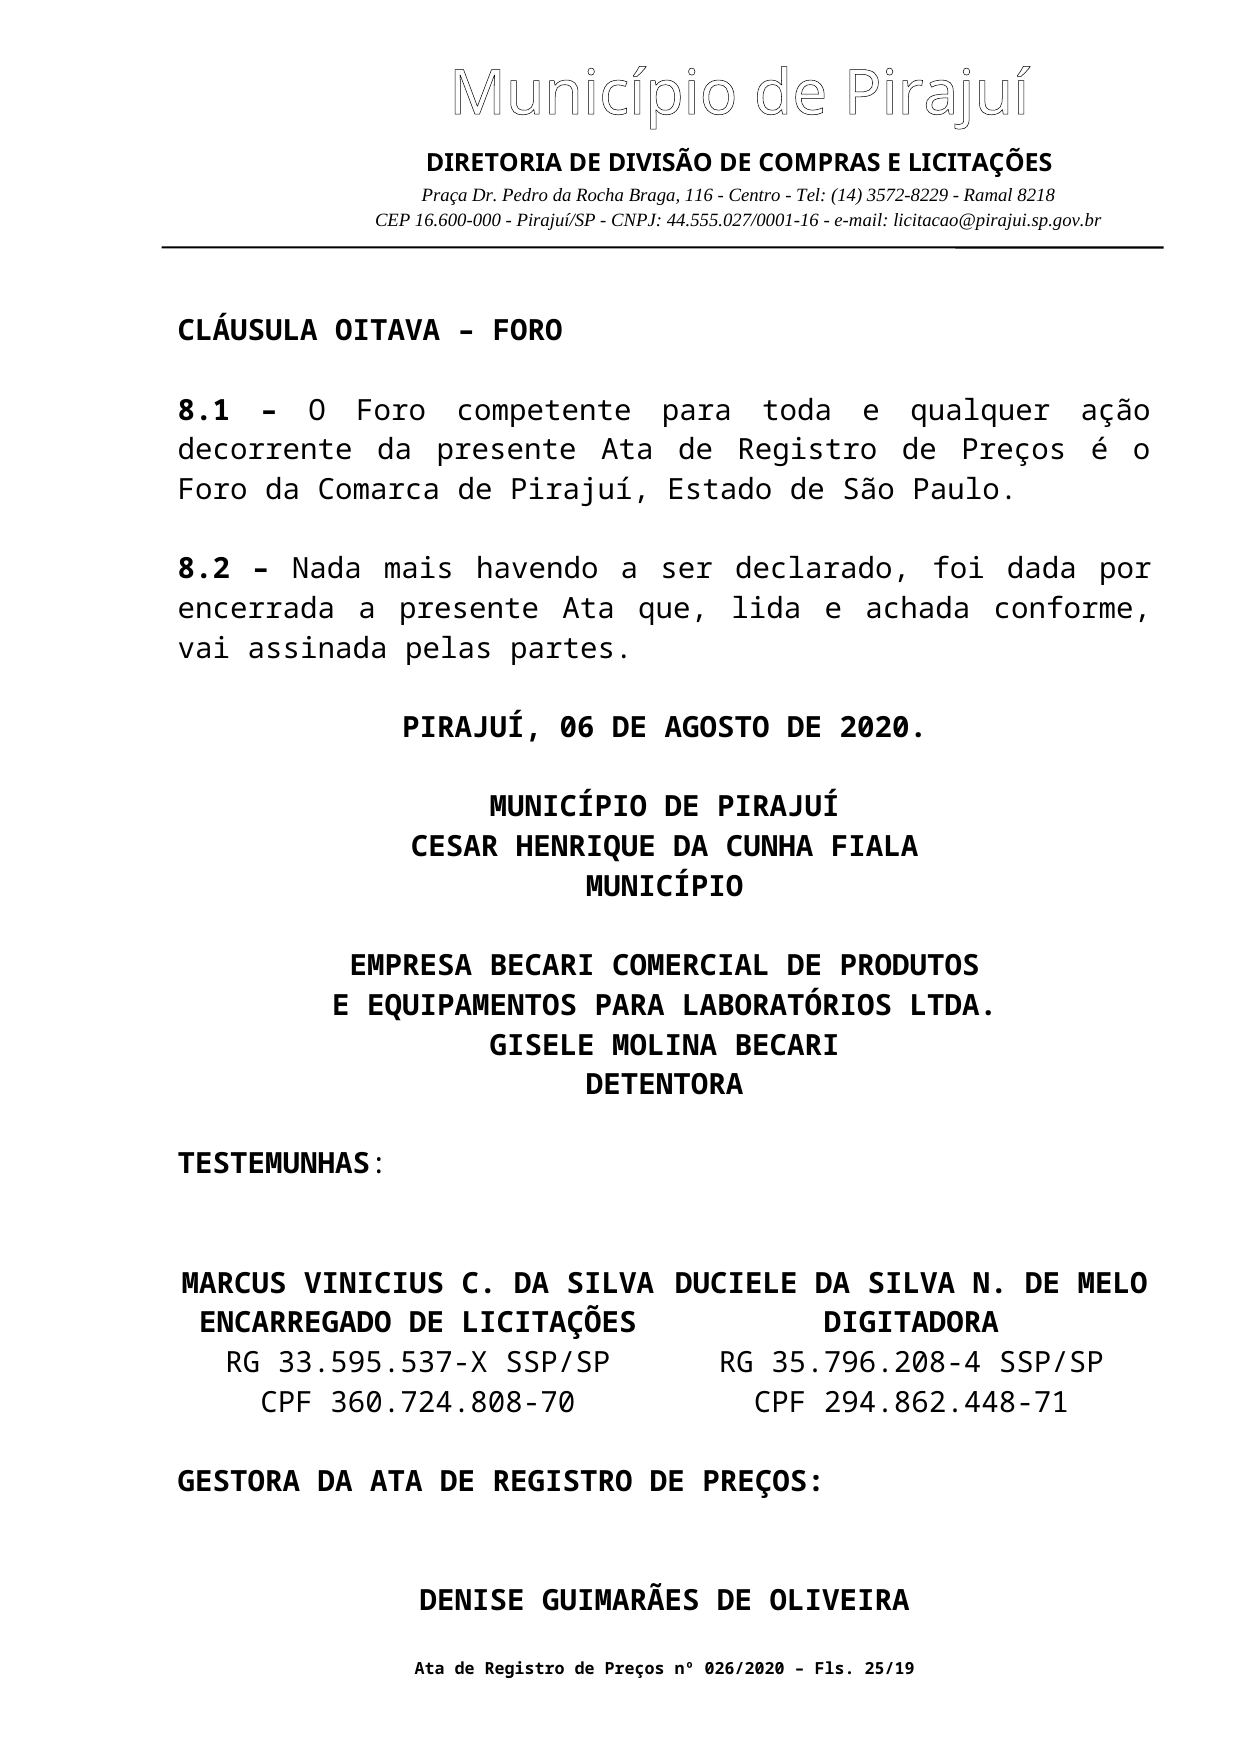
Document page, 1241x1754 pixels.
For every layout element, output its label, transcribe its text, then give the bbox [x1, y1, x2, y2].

text DENISE GUIMARÃES DE OLIVEIRA [177, 1579, 1152, 1619]
text 8.2 – Nada mais havendo a ser declarado, foi dada por encerrada a presente Ata que, lida e achada conforme, vai assinada pelas partes. [177, 547, 1152, 667]
text PIRAJUÍ, 06 DE AGOSTO DE 2020. [177, 706, 1152, 746]
table_header MARCUS VINICIUS C. DA SILVA ENCARREGADO DE LICITAÇÕES RG 33.595.537-X SSP/SP CPF 360.724.808-70 [171, 1262, 664, 1421]
text DETENTORA [177, 1063, 1152, 1103]
text E EQUIPAMENTOS PARA LABORATÓRIOS LTDA. [177, 984, 1152, 1024]
text MUNICÍPIO DE PIRAJUÍ [177, 786, 1152, 825]
text 8.1 – O Foro competente para toda e qualquer ação decorrente da presente Ata de Registro de Preços é o Foro da Comarca de Pirajuí, Estado de São Paulo. [177, 389, 1152, 508]
text TESTEMUNHAS: [177, 1143, 1152, 1182]
text CESAR HENRIQUE DA CUNHA FIALA [177, 825, 1152, 865]
text GESTORA DA ATA DE REGISTRO DE PREÇOS: [177, 1460, 1152, 1500]
table_header DUCIELE DA SILVA N. DE MELO DIGITADORA RG 35.796.208-4 SSP/SP CPF 294.862.448-71 [664, 1262, 1158, 1421]
text EMPRESA BECARI COMERCIAL DE PRODUTOS [177, 944, 1152, 984]
text CLÁUSULA OITAVA – FORO [177, 309, 1152, 349]
text MUNICÍPIO [177, 865, 1152, 905]
text GISELE MOLINA BECARI [177, 1024, 1152, 1063]
